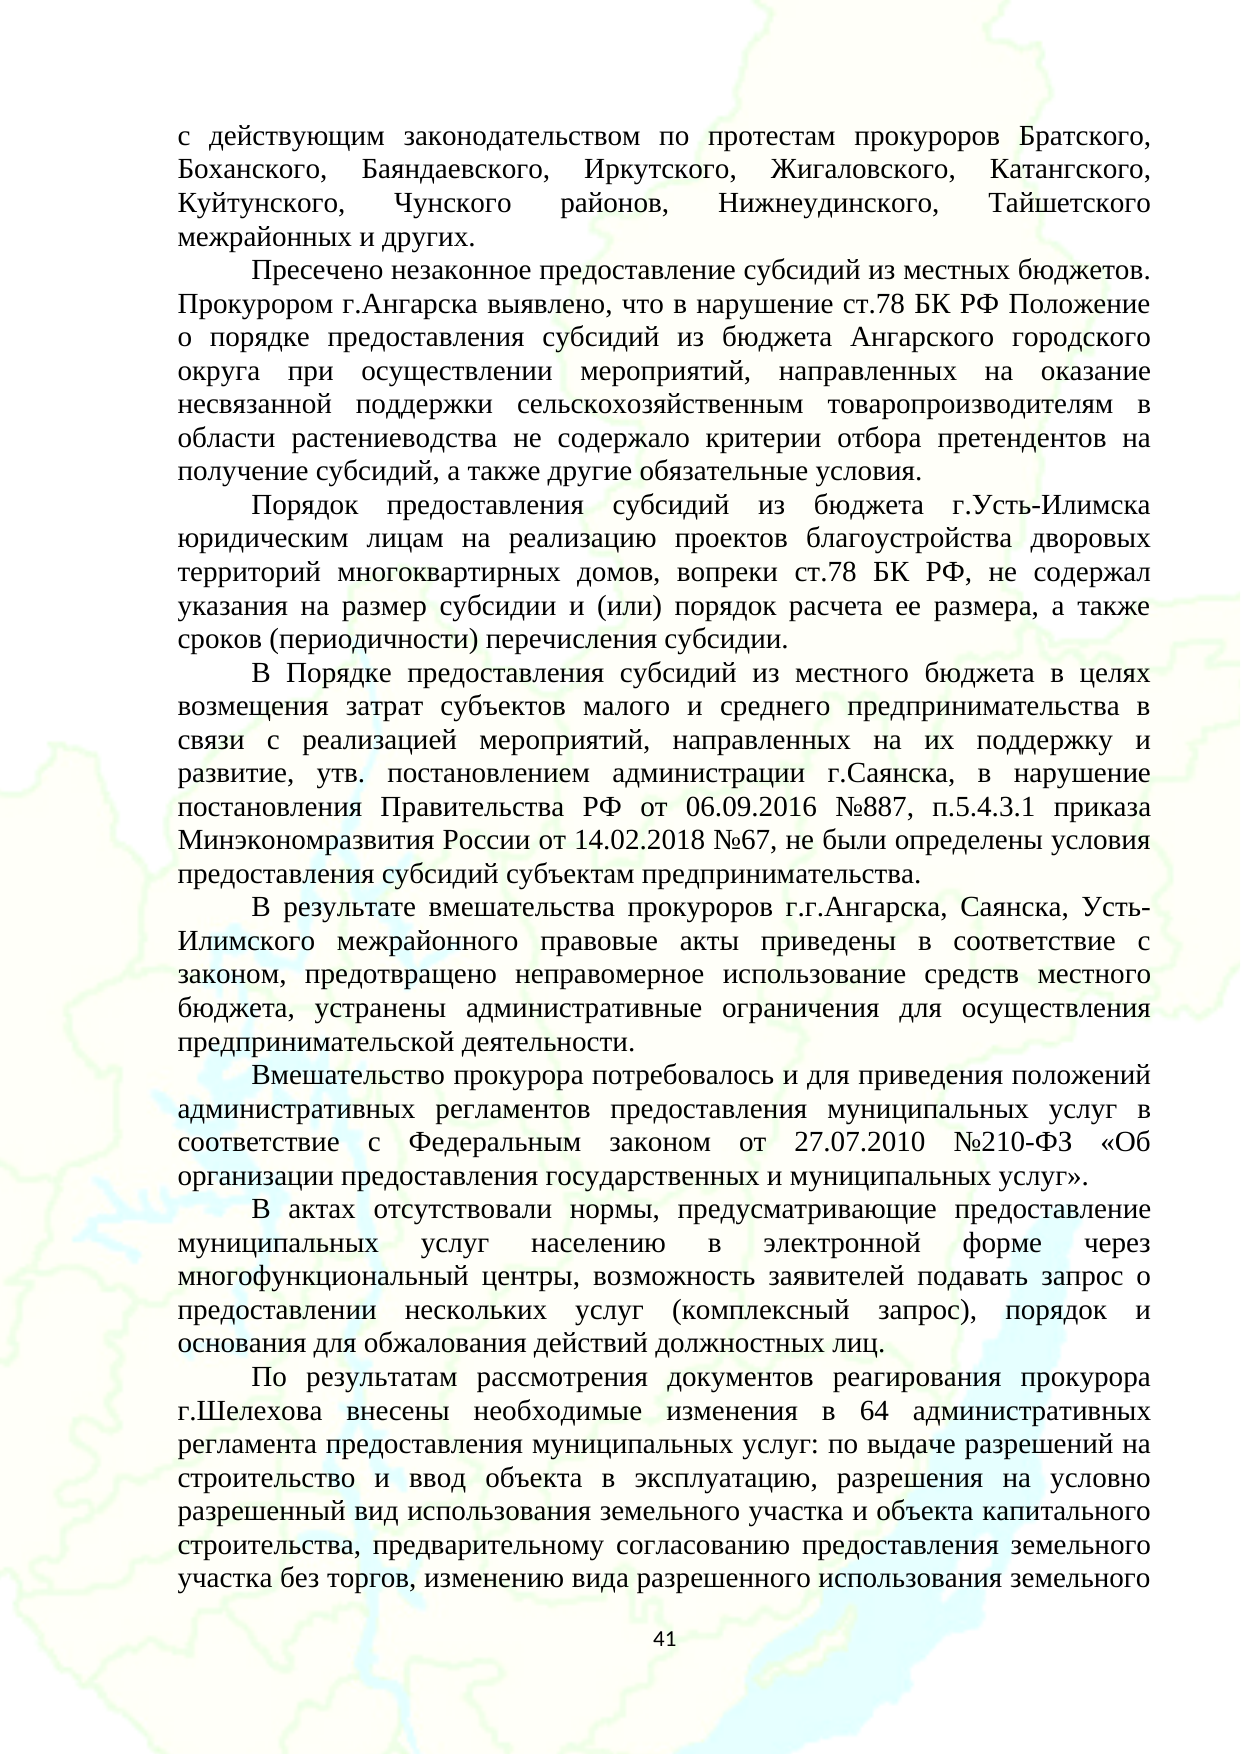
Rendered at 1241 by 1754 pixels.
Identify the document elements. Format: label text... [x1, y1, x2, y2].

text В Порядке предоставления субсидий из местного бюджета в целях возмещения затрат субъектов малого и среднего предпринимательства в связи с реализацией мероприятий, направленных на их поддержку и развитие, утв. постановлением администрации г.Саянска, в нарушение постановления Правительства РФ от 06.09.2016 №887, п.5.4.3.1 приказа Минэкономразвития России от 14.02.2018 №67, не были определены условия предоставления субсидий субъектам предпринимательства. [177, 655, 1152, 889]
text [177, 118, 1152, 252]
text В результате вмешательства прокуроров г.г.Ангарска, Саянска, Усть- Илимского межрайонного правовые акты приведены в соответствие с законом, предотвращено неправомерное использование средств местного бюджета, устранены административные ограничения для осуществления предпринимательской деятельности. [177, 889, 1152, 1057]
text В актах отсутствовали нормы, предусматривающие предоставление муниципальных услуг населению в электронной форме через многофункциональный центры, возможность заявителей подавать запрос о предоставлении нескольких услуг (комплексный запрос), порядок и основания для обжалования действий должностных лиц. [177, 1191, 1152, 1359]
text Порядок предоставления субсидий из бюджета г.Усть-Илимска юридическим лицам на реализацию проектов благоустройства дворовых территорий многоквартирных домов, вопреки ст.78 БК РФ, не содержал указания на размер субсидии и (или) порядок расчета ее размера, а также сроков (периодичности) перечисления субсидии. [177, 487, 1152, 655]
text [177, 1359, 1152, 1594]
text Вмешательство прокурора потребовалось и для приведения положений административных регламентов предоставления муниципальных услуг в соответствие с Федеральным законом от 27.07.2010 №210-ФЗ «Об организации предоставления государственных и муниципальных услуг». [177, 1057, 1152, 1191]
text Пресечено незаконное предоставление субсидий из местных бюджетов. Прокурором г.Ангарска выявлено, что в нарушение ст.78 БК РФ Положение о порядке предоставления субсидий из бюджета Ангарского городского округа при осуществлении мероприятий, направленных на оказание несвязанной поддержки сельскохозяйственным товаропроизводителям в области растениеводства не содержало критерии отбора претендентов на получение субсидий, а также другие обязательные условия. [177, 252, 1152, 487]
